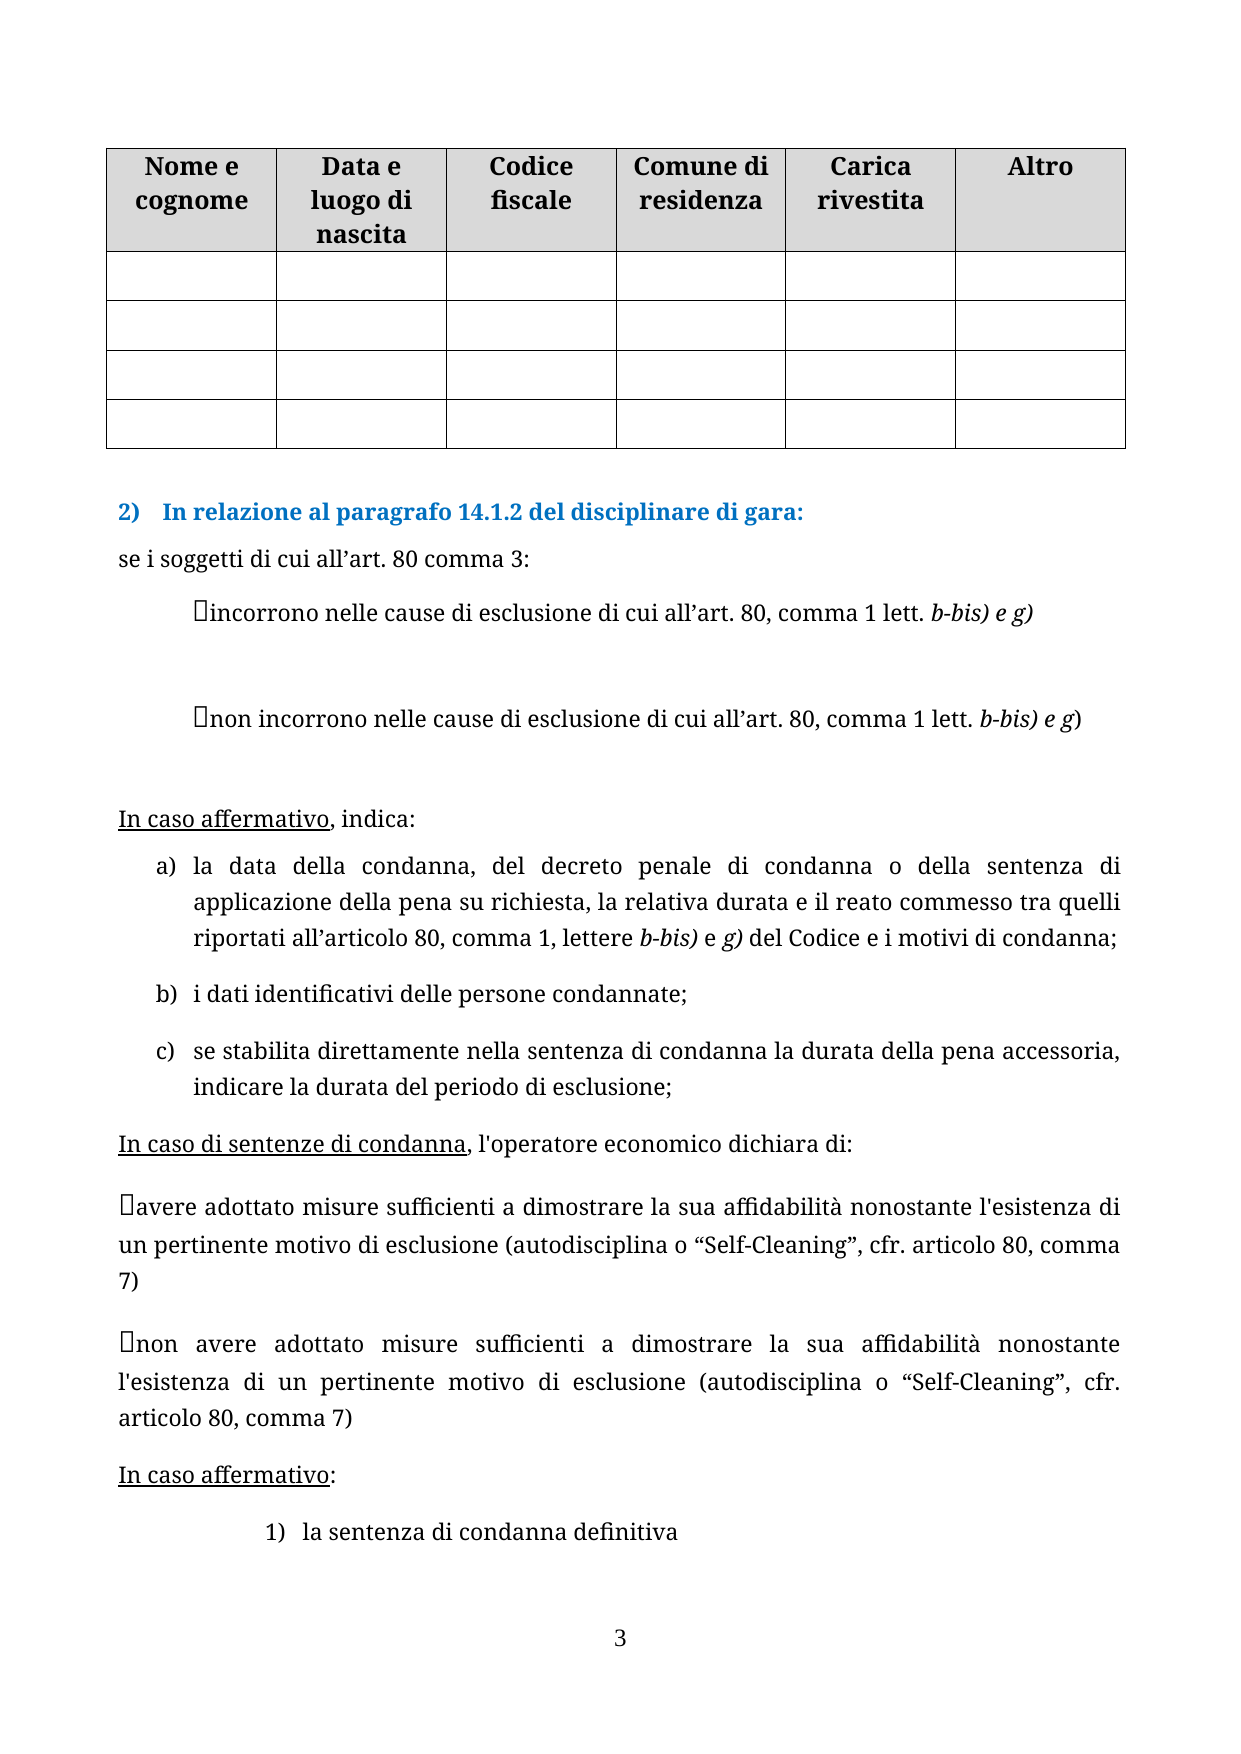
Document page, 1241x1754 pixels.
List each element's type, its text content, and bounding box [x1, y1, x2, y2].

table_cell [107, 301, 276, 349]
table_cell [617, 351, 785, 399]
list la data della condanna, del decreto penale di condanna o della sentenza di applicazione della pena su richiesta, la relativa durata e il reato commesso tra quelli riportati all’articolo 80, comma 1, lettere b-bis) e g) del Codice e i motivi di condanna; [156, 849, 1122, 953]
table_cell [956, 351, 1125, 399]
list la sentenza di condanna definitiva [265, 1515, 1122, 1547]
table_cell [786, 400, 955, 448]
table_cell [277, 400, 446, 448]
text non avere adottato misure sufficienti a dimostrare la sua affidabilità nonostante l'esistenza di un pertinente motivo di esclusione (autodisciplina o “Self-Cleaning”, cfr. articolo 80, comma 7) [118, 1322, 1122, 1433]
table_cell [107, 400, 276, 448]
text incorrono nelle cause di esclusione di cui all’art. 80, comma 1 lett. b-bis) e g) [118, 590, 1122, 630]
table_cell [447, 301, 616, 349]
table_cell [786, 351, 955, 399]
list se i soggetti di cui all’art. 80 comma 3: [118, 543, 1122, 574]
table_cell [277, 301, 446, 349]
list se stabilita direttamente nella sentenza di condanna la durata della pena accessoria, indicare la durata del periodo di esclusione; [156, 1035, 1122, 1102]
list In relazione al paragrafo 14.1.2 del disciplinare di gara: [118, 496, 1122, 527]
table_cell [956, 252, 1125, 300]
table_cell [277, 351, 446, 399]
table_cell [617, 400, 785, 448]
text non incorrono nelle cause di esclusione di cui all’art. 80, comma 1 lett. b-bis) e g) [118, 696, 1122, 736]
text In caso affermativo, indica: [118, 803, 1122, 834]
table_cell [786, 301, 955, 349]
table_cell [956, 301, 1125, 349]
text In caso affermativo: [118, 1459, 1122, 1490]
table_header Codice fiscale [447, 149, 616, 251]
table_cell [617, 301, 785, 349]
table_header Data e luogo di nascita [277, 149, 446, 251]
text In caso di sentenze di condanna, l'operatore economico dichiara di: [118, 1128, 1122, 1159]
text avere adottato misure sufficienti a dimostrare la sua affidabilità nonostante l'esistenza di un pertinente motivo di esclusione (autodisciplina o “Self-Cleaning”, cfr. articolo 80, comma 7) [118, 1184, 1122, 1296]
table_cell [786, 252, 955, 300]
table_header Altro [956, 149, 1125, 251]
table_header Nome e cognome [107, 149, 276, 251]
list i dati identificativi delle persone condannate; [156, 978, 1122, 1009]
table_header Carica rivestita [786, 149, 955, 251]
table_cell [617, 252, 785, 300]
table_cell [107, 351, 276, 399]
table_cell [277, 252, 446, 300]
table_cell [447, 400, 616, 448]
table_cell [447, 252, 616, 300]
table_cell [447, 351, 616, 399]
table_cell [956, 400, 1125, 448]
table_header Comune di residenza [617, 149, 785, 251]
table_cell [107, 252, 276, 300]
